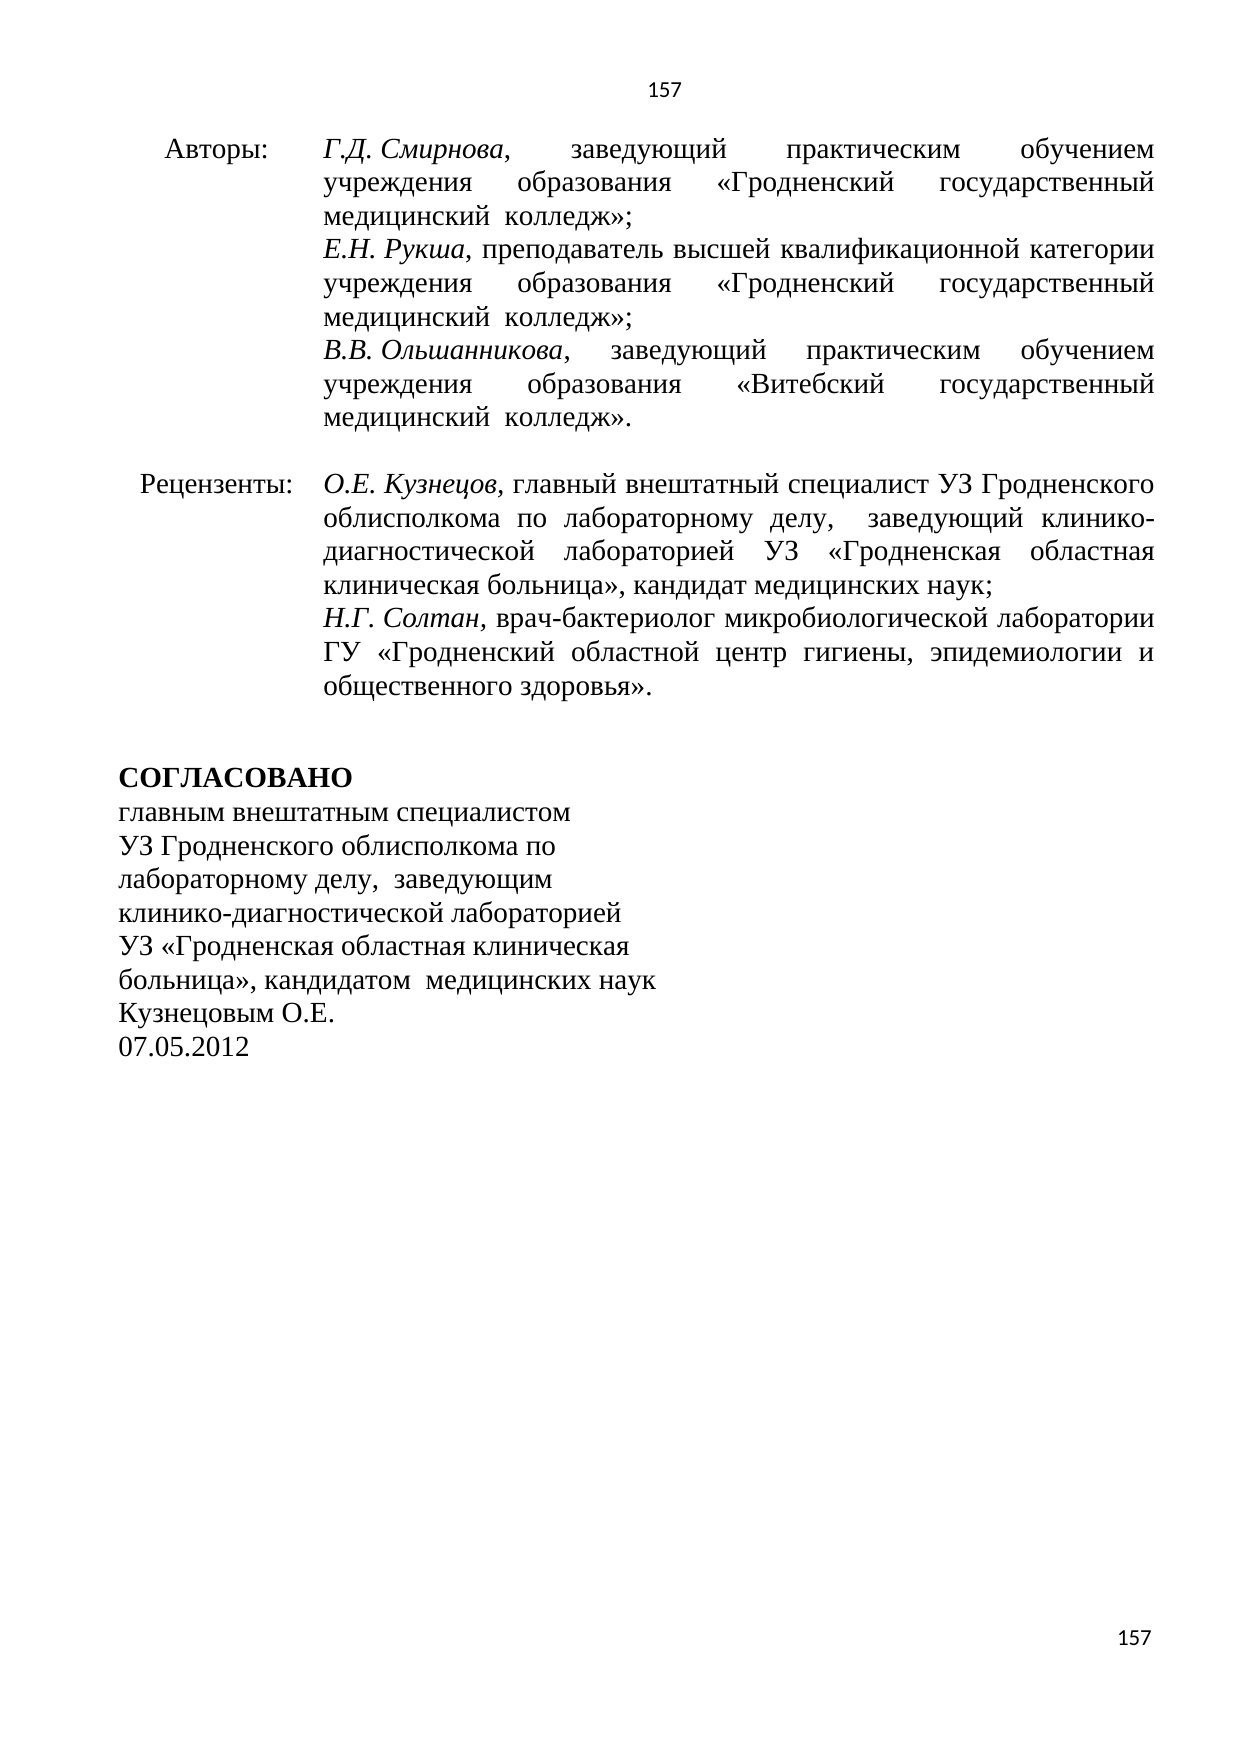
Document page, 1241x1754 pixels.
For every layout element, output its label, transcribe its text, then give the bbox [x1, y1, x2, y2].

text УЗ Гродненского облисполкома по [118, 828, 1152, 861]
text лабораторному делу, заведующим [118, 861, 1152, 895]
text СОГЛАСОВАНО [118, 761, 1152, 794]
table_header Г.Д. Смирнова, заведующий практическим обучением учреждения образования «Гродненский государственный медицинский колледж»; Е.Н. Рукша, преподаватель высшей квалификационной категории учреждения образования «Гродненский государственный медицинский колледж»; В.В. Ольшанникова, заведующий практическим обучением учреждения образования «Витебский государственный медицинский колледж». [312, 131, 1166, 466]
text УЗ «Гродненская областная клиническая [118, 928, 1152, 962]
text главным внештатным специалистом [118, 794, 1152, 828]
table_cell О.Е. Кузнецов, главный внештатный специалист УЗ Гродненского облисполкома по лабораторному делу, заведующий клинико-диагностической лабораторией УЗ «Гродненская областная клиническая больница», кандидат медицинских наук; Н.Г. Солтан, врач-бактериолог микробиологической лаборатории ГУ «Гродненский областной центр гигиены, эпидемиологии и общественного здоровья». [312, 466, 1166, 701]
text больница», кандидатом медицинских наук [118, 962, 1152, 995]
text Кузнецовым О.Е. [118, 995, 1152, 1029]
text 07.05.2012 [118, 1029, 1152, 1062]
text клинико-диагностической лабораторией [118, 895, 1152, 928]
table_header Авторы: [121, 131, 312, 466]
table_cell Рецензенты: [121, 466, 312, 701]
